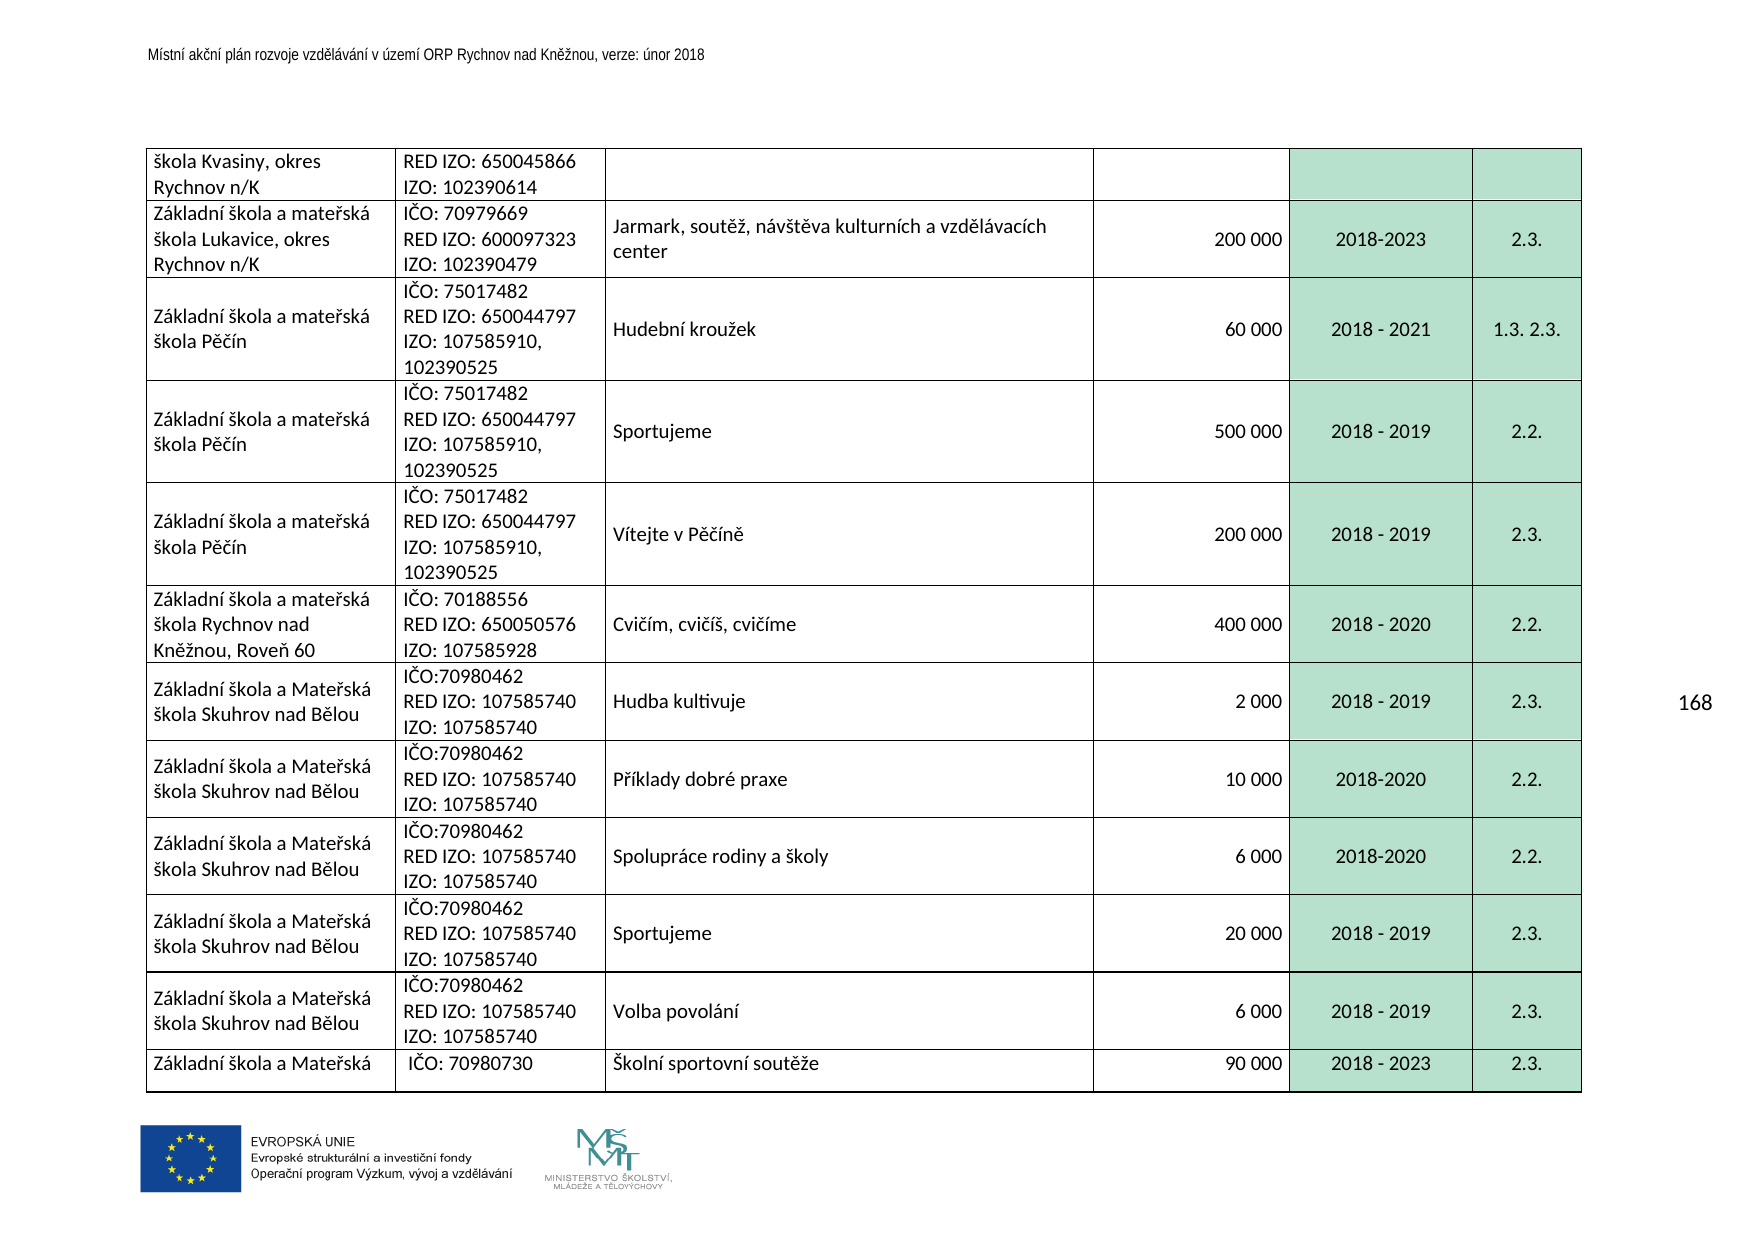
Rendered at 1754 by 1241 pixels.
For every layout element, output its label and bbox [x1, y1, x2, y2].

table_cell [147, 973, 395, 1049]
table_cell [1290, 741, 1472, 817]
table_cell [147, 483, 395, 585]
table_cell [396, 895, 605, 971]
picture [104, 1092, 701, 1225]
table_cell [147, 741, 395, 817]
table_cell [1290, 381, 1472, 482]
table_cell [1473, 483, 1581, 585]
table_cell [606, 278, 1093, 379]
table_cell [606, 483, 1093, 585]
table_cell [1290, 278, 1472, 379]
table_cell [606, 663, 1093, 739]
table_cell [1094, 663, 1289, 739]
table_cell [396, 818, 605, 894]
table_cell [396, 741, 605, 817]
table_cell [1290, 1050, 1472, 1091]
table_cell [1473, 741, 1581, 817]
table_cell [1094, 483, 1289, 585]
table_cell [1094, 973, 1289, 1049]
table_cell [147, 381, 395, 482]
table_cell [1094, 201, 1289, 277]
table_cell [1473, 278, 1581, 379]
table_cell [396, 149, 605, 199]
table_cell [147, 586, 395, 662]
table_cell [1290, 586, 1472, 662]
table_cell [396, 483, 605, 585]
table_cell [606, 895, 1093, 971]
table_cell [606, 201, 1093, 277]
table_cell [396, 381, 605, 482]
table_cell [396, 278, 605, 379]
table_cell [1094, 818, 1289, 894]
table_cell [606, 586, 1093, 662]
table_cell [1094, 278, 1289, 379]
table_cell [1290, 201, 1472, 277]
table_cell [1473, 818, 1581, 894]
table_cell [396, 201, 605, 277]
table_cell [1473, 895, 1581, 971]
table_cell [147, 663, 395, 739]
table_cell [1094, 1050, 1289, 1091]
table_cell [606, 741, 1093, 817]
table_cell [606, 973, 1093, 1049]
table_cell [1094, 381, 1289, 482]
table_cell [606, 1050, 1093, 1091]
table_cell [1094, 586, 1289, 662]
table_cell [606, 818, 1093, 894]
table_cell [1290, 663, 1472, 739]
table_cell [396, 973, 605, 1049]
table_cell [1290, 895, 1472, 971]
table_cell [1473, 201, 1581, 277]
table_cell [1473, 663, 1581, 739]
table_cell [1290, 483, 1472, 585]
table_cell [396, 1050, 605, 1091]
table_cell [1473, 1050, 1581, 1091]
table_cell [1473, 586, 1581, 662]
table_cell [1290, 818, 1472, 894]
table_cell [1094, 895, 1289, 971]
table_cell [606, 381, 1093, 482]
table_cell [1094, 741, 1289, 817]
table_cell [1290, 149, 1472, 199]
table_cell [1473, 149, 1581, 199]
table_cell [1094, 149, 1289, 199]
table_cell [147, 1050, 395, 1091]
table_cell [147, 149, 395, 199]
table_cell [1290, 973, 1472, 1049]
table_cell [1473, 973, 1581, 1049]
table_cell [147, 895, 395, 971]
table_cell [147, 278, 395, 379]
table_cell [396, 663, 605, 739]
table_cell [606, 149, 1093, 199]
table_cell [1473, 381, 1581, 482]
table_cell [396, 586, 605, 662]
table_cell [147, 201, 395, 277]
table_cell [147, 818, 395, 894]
